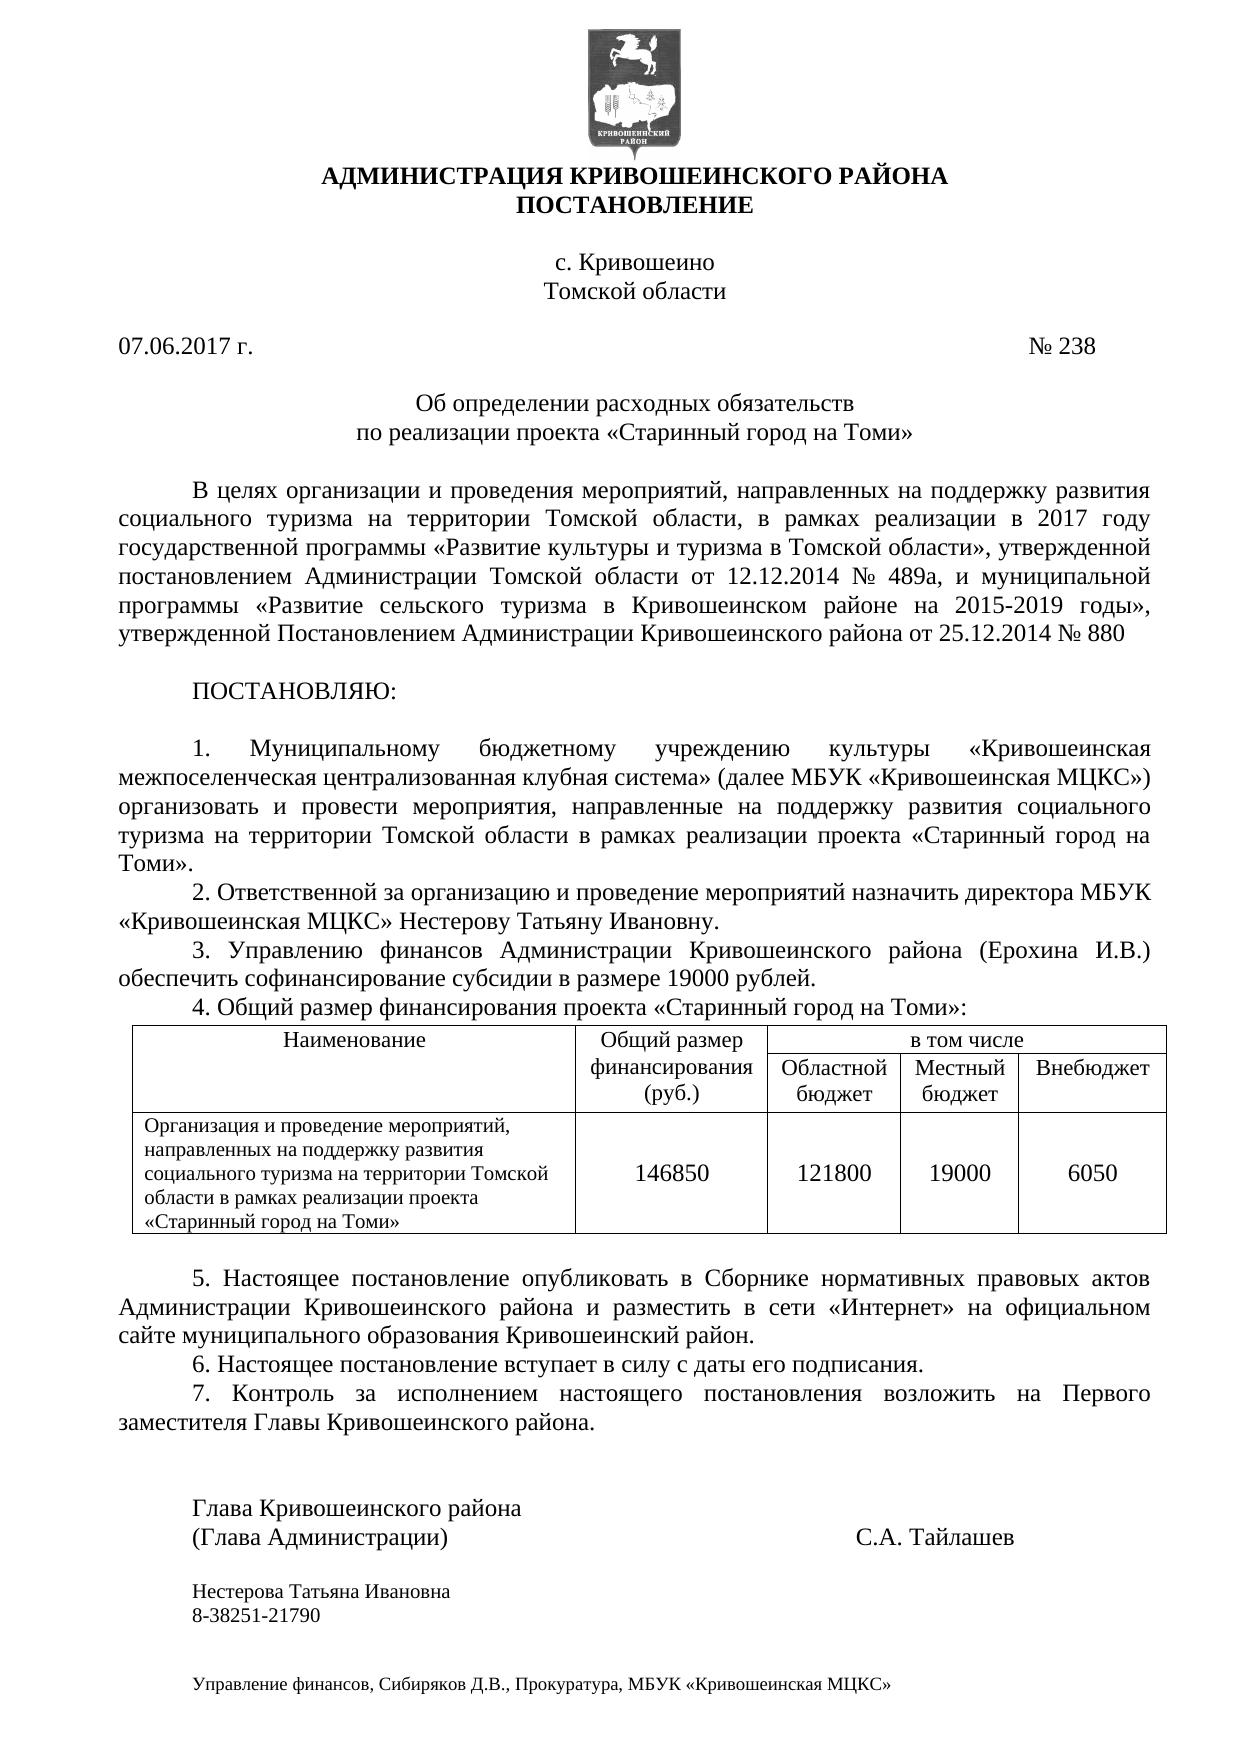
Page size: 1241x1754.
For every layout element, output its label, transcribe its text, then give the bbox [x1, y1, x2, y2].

table_cell Областной бюджет [768, 1054, 900, 1112]
table_cell 6050 [1019, 1113, 1166, 1233]
table_cell 121800 [768, 1113, 900, 1233]
table_cell Местный бюджет [901, 1054, 1018, 1112]
text Глава Кривошеинского района [118, 1493, 1152, 1522]
table_header Наименование [133, 1026, 575, 1112]
text ПОСТАНОВЛЕНИЕ [118, 190, 1152, 218]
text (Глава Администрации) С.А. Тайлашев [118, 1522, 1152, 1550]
table_cell Организация и проведение мероприятий, направленных на поддержку развития социального туризма на территории Томской области в рамках реализации проекта «Старинный город на Томи» [133, 1113, 575, 1233]
table_cell Внебюджет [1019, 1054, 1166, 1112]
table_header Общий размер финансирования (руб.) [576, 1026, 767, 1112]
text 2. Ответственной за организацию и проведение мероприятий назначить директора МБУК «Кривошеинская МЦКС» Нестерову Татьяну Ивановну. [118, 877, 1152, 935]
text 4. Общий размер финансирования проекта «Старинный город на Томи»: [118, 992, 1152, 1021]
subtitle АДМИНИСТРАЦИЯ КРИВОШЕИНСКОГО РАЙОНА [118, 161, 1152, 190]
text 6. Настоящее постановление вступает в силу с даты его подписания. [118, 1349, 1152, 1378]
text 5. Настоящее постановление опубликовать в Сборнике нормативных правовых актов Администрации Кривошеинского района и разместить в сети «Интернет» на официальном сайте муниципального образования Кривошеинский район. [118, 1263, 1152, 1349]
text 1. Муниципальному бюджетному учреждению культуры «Кривошеинская межпоселенческая централизованная клубная система» (далее МБУК «Кривошеинская МЦКС») организовать и провести мероприятия, направленные на поддержку развития социального туризма на территории Томской области в рамках реализации проекта «Старинный город на Томи». [118, 733, 1152, 877]
table_cell 146850 [576, 1113, 767, 1233]
text с. Кривошеино [118, 247, 1152, 276]
table_header в том числе [768, 1026, 1166, 1053]
text 07.06.2017 г. № 238 [118, 331, 1152, 360]
text Нестерова Татьяна Ивановна [118, 1579, 1152, 1603]
text Об определении расходных обязательств [118, 388, 1152, 417]
table_cell 19000 [901, 1113, 1018, 1233]
text 7. Контроль за исполнением настоящего постановления возложить на Первого заместителя Главы Кривошеинского района. [118, 1378, 1152, 1435]
text ПОСТАНОВЛЯЮ: [118, 676, 1152, 705]
text 3. Управлению финансов Администрации Кривошеинского района (Ерохина И.В.) обеспечить софинансирование субсидии в размере 19000 рублей. [118, 935, 1152, 992]
text 8-38251-21790 [118, 1603, 1152, 1627]
text В целях организации и проведения мероприятий, направленных на поддержку развития социального туризма на территории Томской области, в рамках реализации в 2017 году государственной программы «Развитие культуры и туризма в Томской области», утвержденной постановлением Администрации Томской области от 12.12.2014 № 489а, и муниципальной программы «Развитие сельского туризма в Кривошеинском районе на 2015-2019 годы», утвержденной Постановлением Администрации Кривошеинского района от 25.12.2014 № 880 [118, 475, 1152, 647]
text Управление финансов, Сибиряков Д.В., Прокуратура, МБУК «Кривошеинская МЦКС» [118, 1673, 1152, 1694]
picture [588, 29, 681, 161]
text по реализации проекта «Старинный город на Томи» [118, 417, 1152, 446]
text Томской области [118, 276, 1152, 305]
